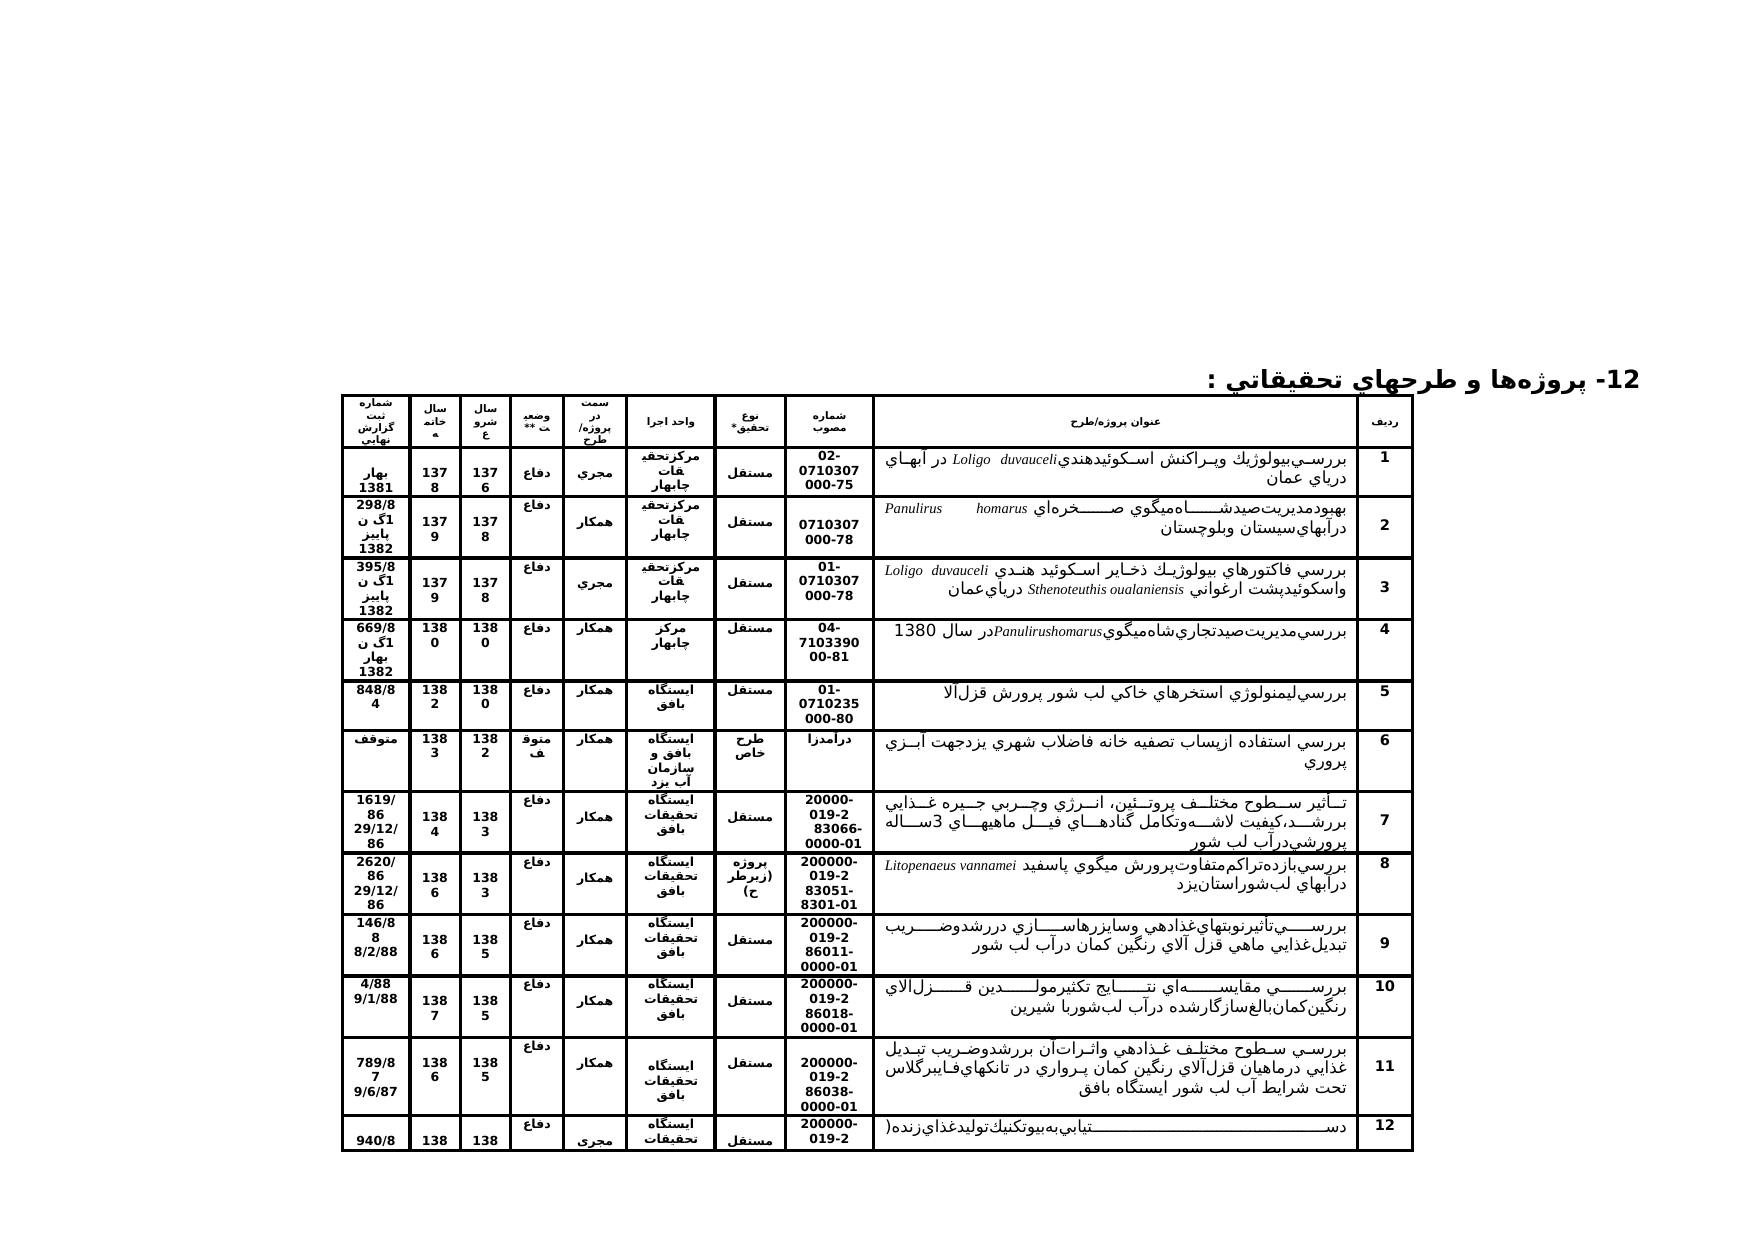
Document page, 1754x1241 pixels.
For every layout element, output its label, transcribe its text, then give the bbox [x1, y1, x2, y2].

table_cell دفاع [512, 449, 562, 495]
table_cell بررسي فاكتورهاي بيولوژيك ذخاير اسكوئيد هندي Loligo duvauceli واسكوئيدپشت ارغواني Sthenoteuthis oualaniensis درياي‌عمان [875, 560, 1356, 618]
table_cell 395/81گ ن پاييز1382 [344, 560, 408, 618]
table_cell 1383 [462, 855, 509, 913]
table_cell همكار [565, 683, 625, 728]
table_cell ايستگاه تحقيقات بافق [628, 1039, 713, 1114]
table_cell 1385 [462, 916, 509, 974]
table_cell دفاع [512, 916, 562, 974]
table_cell 1386 [412, 1039, 459, 1114]
table_cell همكار [565, 621, 625, 679]
table_cell بهار 1381 [344, 449, 408, 495]
table_header نوع تحقيق* [717, 397, 784, 446]
table_cell مستقل [717, 449, 784, 495]
table_cell مركز چابهار [628, 621, 713, 679]
table_cell ايستگاه تحقيقات بافق [628, 978, 713, 1036]
table_cell دفاع [512, 498, 562, 556]
table_cell 12 [1359, 1117, 1411, 1148]
table_cell درآمدزا [787, 732, 872, 790]
table_cell متوقف [344, 732, 408, 790]
table_cell 1384 [412, 793, 459, 851]
table_header عنوان پروژه/طرح [875, 397, 1356, 446]
table_cell 1386 [412, 855, 459, 913]
table_cell بررسي استفاده ازپساب تصفيه خانه فاضلاب شهري يزدجهت آبزي پروري [875, 732, 1356, 790]
table_cell 5 [1359, 683, 1411, 728]
text 12- پروژه‌ها و طرحهاي تحقيقاتي : [90, 365, 1664, 394]
table_cell همكار [565, 916, 625, 974]
table_cell مجري [565, 449, 625, 495]
table_cell 9 [1359, 916, 1411, 974]
table_cell بهبودمديريت‌صيدشاه‌ميگوي صخره‌اي Panulirus homarus درآبهاي‌سيستان وبلوچستان [875, 498, 1356, 556]
table_cell 200000-019-2 83051-8301-01 [787, 855, 872, 913]
table_cell 3 [1359, 560, 1411, 618]
table_header سمت در پروژه/طرح [565, 397, 625, 446]
table_cell 11 [1359, 1039, 1411, 1114]
table_cell 1 [1359, 449, 1411, 495]
table_cell دفاع [512, 560, 562, 618]
table_cell 2620/86 29/12/86 [344, 855, 408, 913]
table_cell 1383 [412, 732, 459, 790]
table_cell 8 [1359, 855, 1411, 913]
table_cell تأثير سطوح مختلف پروتئين، انرژي وچربي جيره غذايي بررشد،كيفيت لاشه‌وتكامل گنادهاي فيل ماهيهاي 3ساله پرورشي‌درآب لب شور [875, 793, 1356, 851]
table_cell مركزتحقيقات چابهار [628, 498, 713, 556]
table_cell همكار [565, 1039, 625, 1114]
table_cell 1380 [462, 621, 509, 679]
table_cell 4 [1359, 621, 1411, 679]
table_cell مستقل [717, 978, 784, 1036]
table_cell مستقل [717, 1117, 784, 1148]
table_cell 1378 [462, 498, 509, 556]
table_cell بررسي مقايسه‌اي نتايج تكثيرمولدين قزل‌آلاي رنگين‌كمان‌بالغ‌سازگارشده درآب لب‌شوربا شيرين [875, 978, 1356, 1036]
table_cell 0710307000-78 [787, 498, 872, 556]
table_cell بررسي‌مديريت‌صيدتجاري‌شاه‌ميگويPanulirushomarusدر سال 1380 [875, 621, 1356, 679]
table_cell 1383 [462, 793, 509, 851]
table_cell مستقل [717, 683, 784, 728]
table_cell 1386 [412, 916, 459, 974]
table_cell مستقل [717, 1039, 784, 1114]
table_cell مستقل [717, 560, 784, 618]
table_cell 1378 [462, 560, 509, 618]
table_cell 01-0710235000-80 [787, 683, 872, 728]
table_cell 1382 [462, 732, 509, 790]
table_cell 1376 [462, 449, 509, 495]
table_cell 789/87 9/6/87 [344, 1039, 408, 1114]
table_cell 940/87 [344, 1117, 408, 1148]
table_cell همكار [565, 732, 625, 790]
table_cell بررسي‌تأثيرنوبتهاي‌غذادهي وسايزرهاسازي دررشدوضريب تبديل‌غذايي ماهي قزل آلاي رنگين كمان درآب لب شور [875, 916, 1356, 974]
table_cell دفاع [512, 683, 562, 728]
table_cell 669/81گ ن بهار 1382 [344, 621, 408, 679]
table_header ردیف [1359, 397, 1411, 446]
table_cell بررسي سطوح مختلف غذادهي واثرات‌آن بررشدوضريب تبديل غذايي درماهيان قزل‌آلاي رنگين كمان پرواري در تانكهاي‌فايبرگلاس تحت شرايط آب لب شور ايستگاه بافق [875, 1039, 1356, 1114]
table_header وضعيت ** [512, 397, 562, 446]
table_cell 1385 [462, 1039, 509, 1114]
table_cell 1382 [412, 683, 459, 728]
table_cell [628, 1117, 713, 1148]
table_cell 02-0710307000-75 [787, 449, 872, 495]
table_cell 1386 [412, 1117, 459, 1148]
table_cell دفاع [512, 978, 562, 1036]
table_cell همكار [565, 793, 625, 851]
table_cell دفاع [512, 1117, 562, 1148]
table_cell ايستگاه تحقيقات بافق [628, 855, 713, 913]
table_cell مستقل [717, 793, 784, 851]
table_cell 2 [1359, 498, 1411, 556]
table_cell متوقف [512, 732, 562, 790]
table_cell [787, 1117, 872, 1148]
table_cell ايستگاه بافق و سازمان آب يزد [628, 732, 713, 790]
table_cell 4/88 9/1/88 [344, 978, 408, 1036]
table_cell 6 [1359, 732, 1411, 790]
table_cell 1380 [462, 683, 509, 728]
table_cell 1379 [412, 498, 459, 556]
table_cell 200000-019-2 86018-0000-01 [787, 978, 872, 1036]
table_header سال شروع [462, 397, 509, 446]
table_cell طرح خاص [717, 732, 784, 790]
table_cell 1379 [412, 560, 459, 618]
table_cell 298/81گ ن پاييز1382 [344, 498, 408, 556]
table_cell مجري [565, 560, 625, 618]
table_cell 10 [1359, 978, 1411, 1036]
table_cell ايستگاه تحقيقات بافق [628, 916, 713, 974]
table_cell 1385 [462, 1117, 509, 1148]
table_header شماره مصوب [787, 397, 872, 446]
table_cell همكار [565, 498, 625, 556]
table_cell مستقل [717, 621, 784, 679]
table_cell بررسي‌بازده‌تراكم‌متفاوت‌پرورش ميگوي پاسفيد Litopenaeus vannamei درآبهاي ‌لب‌شوراستان‌‌يزد [875, 855, 1356, 913]
table_cell 1380 [412, 621, 459, 679]
table_cell پروژه (زیرطرح) [717, 855, 784, 913]
table_cell 01-0710307000-78 [787, 560, 872, 618]
table_cell ايستگاه تحقيقات بافق [628, 793, 713, 851]
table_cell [875, 1117, 1356, 1148]
table_cell همكار [565, 855, 625, 913]
table_cell 200000-019-2 86011-0000-01 [787, 916, 872, 974]
table_cell دفاع [512, 1039, 562, 1114]
table_cell ايستگاه بافق [628, 683, 713, 728]
table_cell 1378 [412, 449, 459, 495]
table_cell دفاع [512, 855, 562, 913]
table_cell بررسي‌ليمنولوژي استخرهاي خاكي لب شور پرورش قزل‌آلا [875, 683, 1356, 728]
table_cell دفاع [512, 621, 562, 679]
table_cell 7 [1359, 793, 1411, 851]
table_cell 1387 [412, 978, 459, 1036]
table_cell 20000-019-2 83066-0000-01 [787, 793, 872, 851]
table_cell بررسي‌بيولوژيك وپراكنش اسكوئيدهنديLoligo duvauceli در آبهاي درياي عمان [875, 449, 1356, 495]
table_cell مجری [565, 1117, 625, 1148]
table_header شماره ثبت گزارش نهايي [344, 397, 408, 446]
table_cell مركزتحقيقات چابهار [628, 449, 713, 495]
table_cell همكار [565, 978, 625, 1036]
table_cell مستقل [717, 916, 784, 974]
table_cell 200000-019-2 86038-0000-01 [787, 1039, 872, 1114]
table_cell دفاع [512, 793, 562, 851]
table_cell 1385 [462, 978, 509, 1036]
table_header واحد اجرا [628, 397, 713, 446]
table_cell 1619/86 29/12/86 [344, 793, 408, 851]
table_cell 146/88 8/2/88 [344, 916, 408, 974]
table_header سال خاتمه [412, 397, 459, 446]
table_cell 04-710339000-81 [787, 621, 872, 679]
table_cell مستقل [717, 498, 784, 556]
table_cell مركزتحقيقات چابهار [628, 560, 713, 618]
table_cell 848/84 [344, 683, 408, 728]
